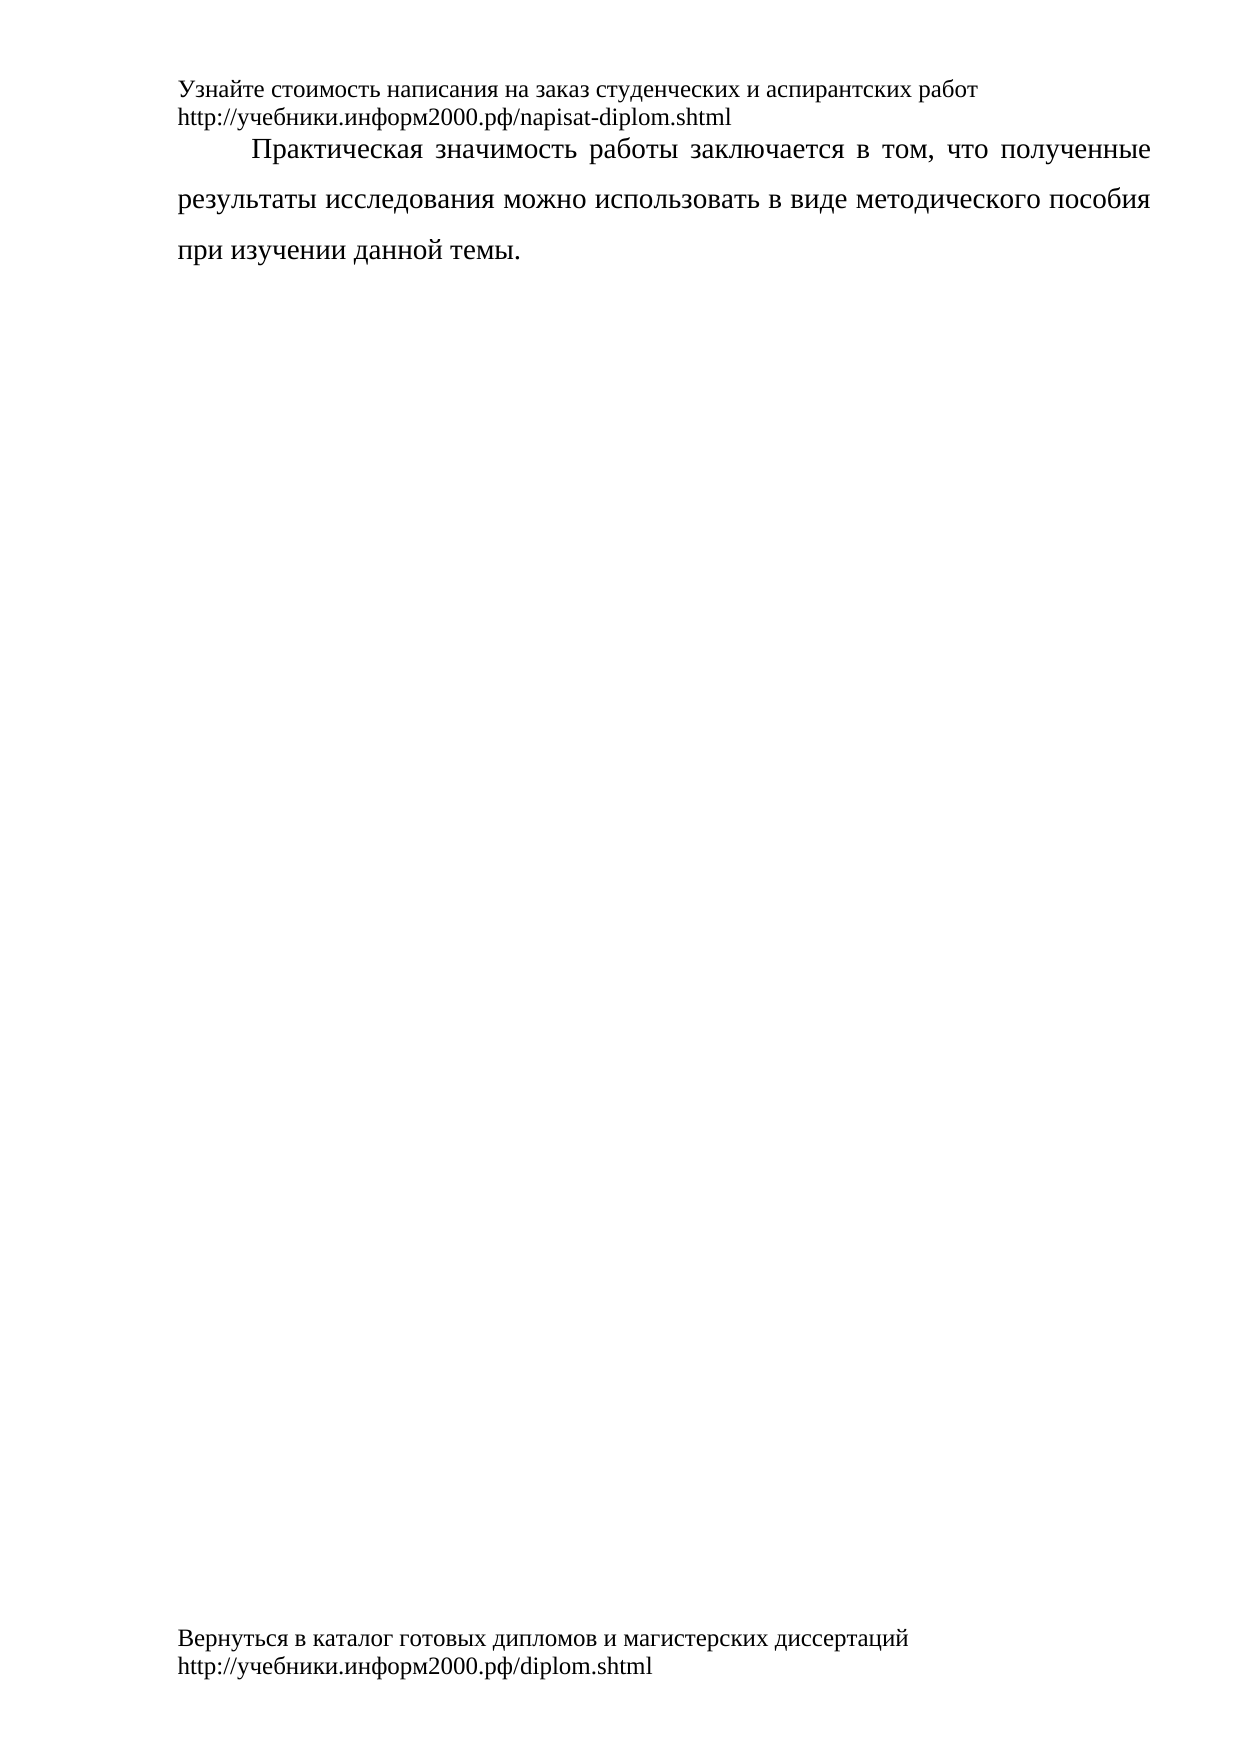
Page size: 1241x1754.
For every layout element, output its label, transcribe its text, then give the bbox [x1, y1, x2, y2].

text Практическая значимость работы заключается в том, что полученные результаты исследования можно использовать в виде методического пособия при изучении данной темы. [177, 131, 1152, 265]
